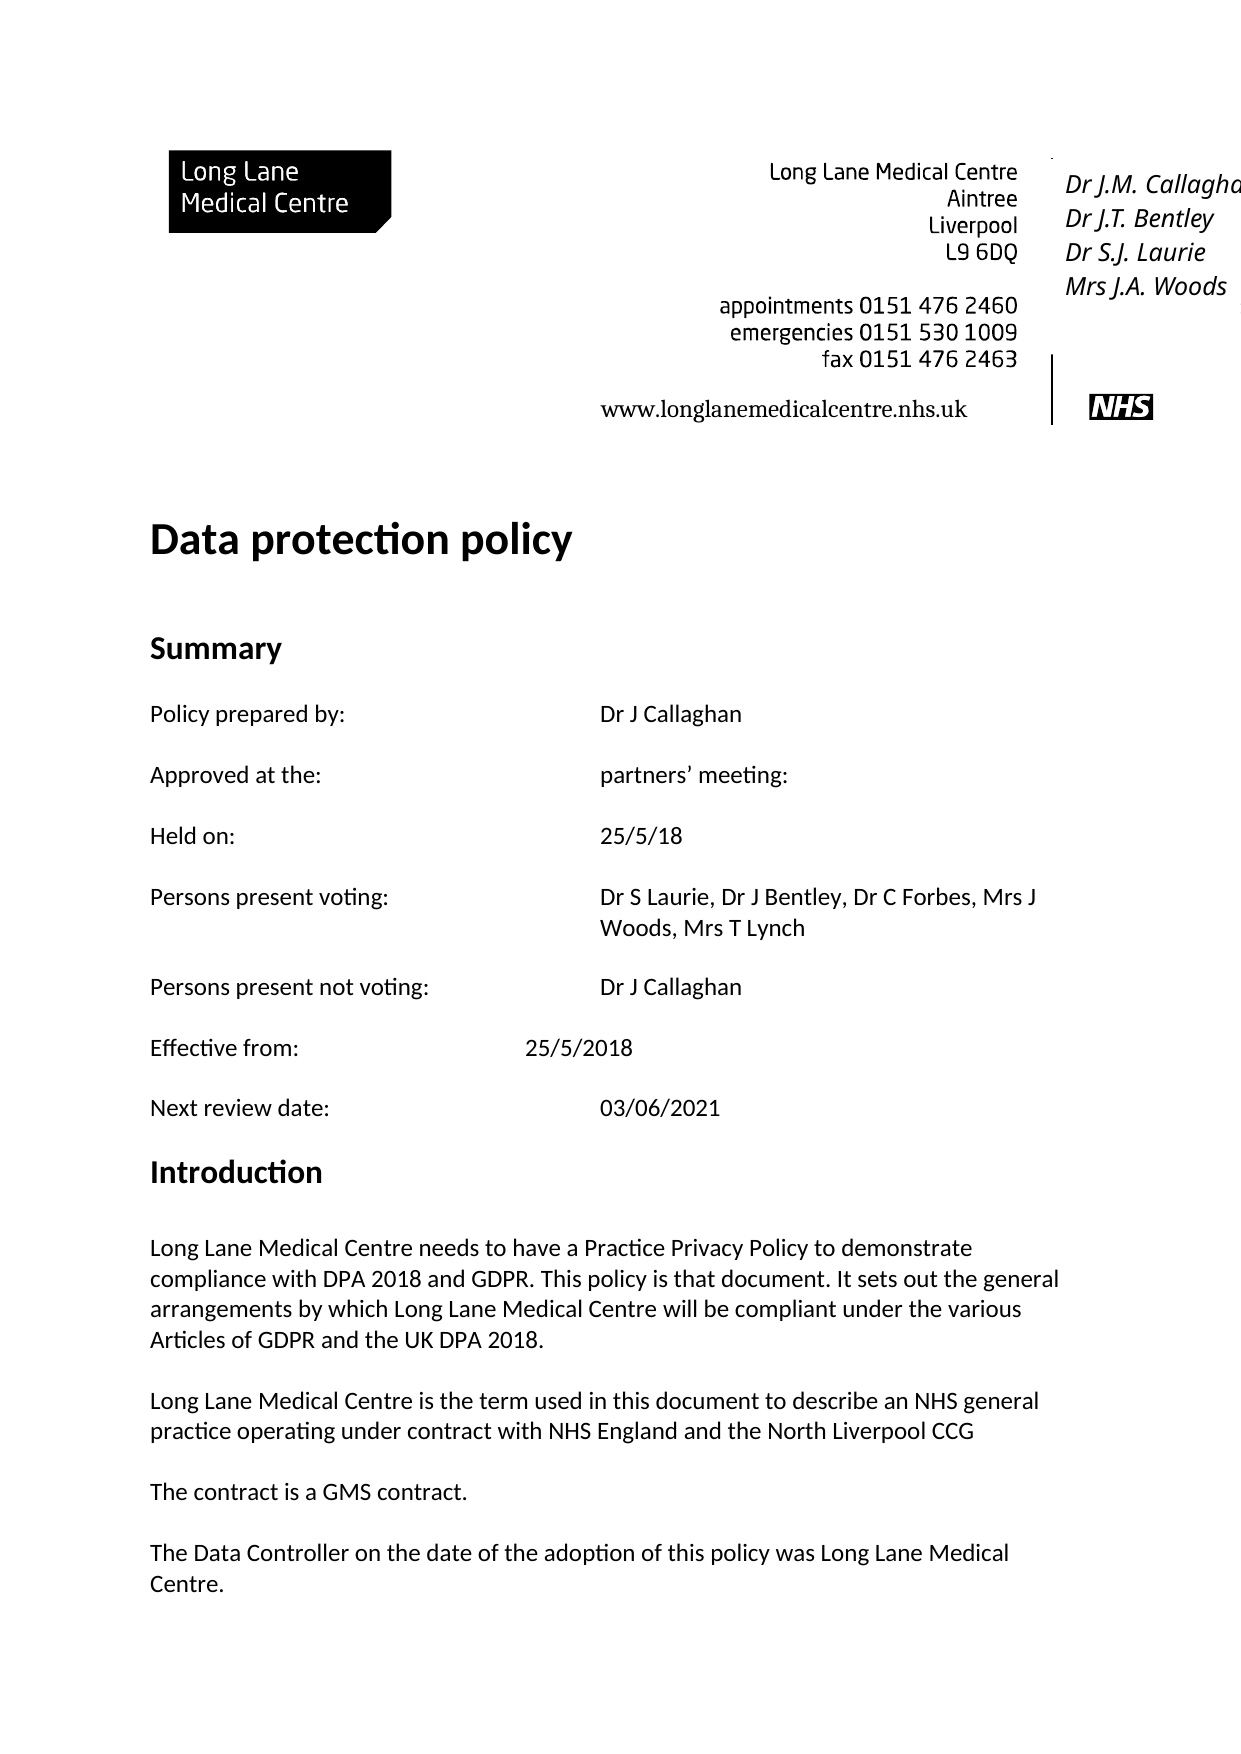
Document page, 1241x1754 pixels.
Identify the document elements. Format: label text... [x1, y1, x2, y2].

text Persons present voting: Dr S Laurie, Dr J Bentley, Dr C Forbes, Mrs J Woods, Mrs T Lynch [150, 882, 1090, 943]
text The Data Controller on the date of the adoption of this policy was Long Lane Medical Centre. [150, 1538, 1090, 1599]
text Long Lane Medical Centre needs to have a Practice Privacy Policy to demonstrate compliance with DPA 2018 and GDPR. This policy is that document. It sets out the general arrangements by which Long Lane Medical Centre will be compliant under the various Articles of GDPR and the UK DPA 2018. [150, 1232, 1090, 1354]
text Data protection policy [150, 510, 1090, 566]
text Approved at the: partners’ meeting: [150, 759, 1090, 790]
text Persons present not voting: Dr J Callaghan [150, 971, 1090, 1002]
text Introduction [150, 1151, 1090, 1192]
text Long Lane Medical Centre is the term used in this document to describe an NHS general practice operating under contract with NHS England and the North Liverpool CCG [150, 1385, 1090, 1446]
text Summary [150, 627, 1090, 668]
text Policy prepared by: Dr J Callaghan [150, 698, 1090, 729]
text The contract is a GMS contract. [150, 1477, 1090, 1507]
text Effective from: 25/5/2018 [150, 1032, 1090, 1063]
text Next review date: 03/06/2021 [150, 1092, 1090, 1122]
text Held on: 25/5/18 [150, 821, 1090, 851]
